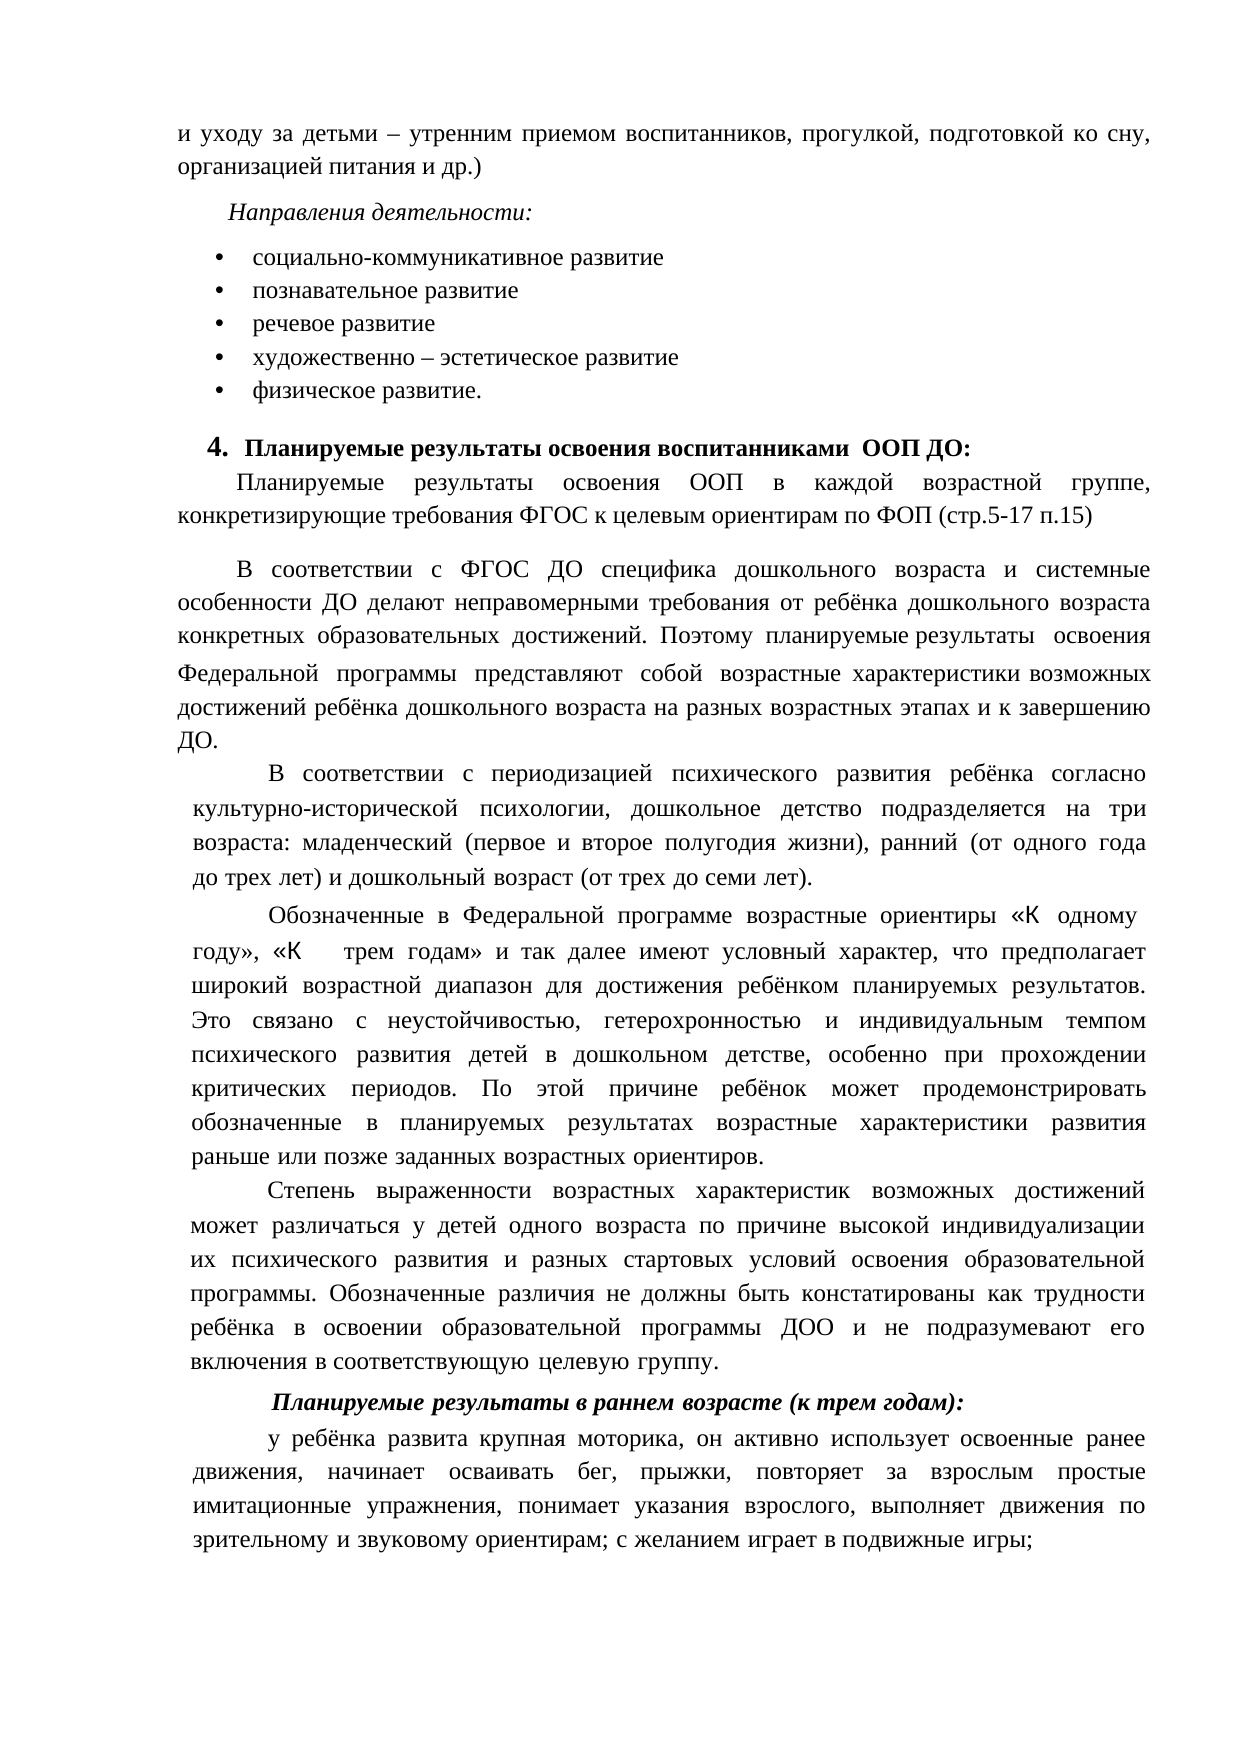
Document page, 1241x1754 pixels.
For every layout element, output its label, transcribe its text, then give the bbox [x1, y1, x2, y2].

list Планируемые результаты освоения воспитанниками ООП ДО: [207, 429, 1152, 462]
list физическое развитие. [215, 375, 1152, 403]
text Направления деятельности: [177, 197, 1152, 225]
text Планируемые результаты в раннем возрасте (к трем годам): [271, 1387, 1154, 1416]
text Обозначенные в Федеральной программе возрастные ориентиры «К одному [268, 896, 1154, 930]
list социально-коммуникативное развитие [215, 242, 1152, 271]
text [177, 118, 1152, 180]
list речевое развитие [215, 308, 1152, 337]
text Степень выраженности возрастных характеристик возможных достижений может различаться у детей одного возраста по причине высокой индивидуализации их психического развития и разных стартовых условий освоения образовательной программы. Обозначенные различия не должны быть констатированы как трудности ребёнка в освоении образовательной программы ДОО и не подразумевают его включения в соответствующую целевую группу. [190, 1176, 1145, 1375]
text В соответствии с периодизацией психического развития ребёнка согласно культурно-исторической психологии, дошкольное детство подразделяется на три возраста: младенческий (первое и второе полугодия жизни), ранний (от одного года до трех лет) и дошкольный возраст (от трех до семи лет). [193, 758, 1146, 891]
text у ребёнка развита крупная моторика, он активно использует освоенные ранее движения, начинает осваивать бег, прыжки, повторяет за взрослым простые имитационные упражнения, понимает указания взрослого, выполняет движения по зрительному и звуковому ориентирам; с желанием играет в подвижные игры; [193, 1423, 1146, 1553]
list художественно – эстетическое развитие [215, 342, 1152, 370]
text Планируемые результаты освоения ООП в каждой возрастной группе, конкретизирующие требования ФГОС к целевым ориентирам по ФОП (стр.5-17 п.15) [177, 467, 1152, 529]
list познавательное развитие [215, 275, 1152, 304]
text В соответствии с ФГОС ДО специфика дошкольного возраста и системные особенности ДО делают неправомерными требования от ребёнка дошкольного возраста конкретных образовательных достижений. Поэтому планируемые результаты освоения Федеральной программы представляют собой возрастные характеристики возможных достижений ребёнка дошкольного возраста на разных возрастных этапах и к завершению ДО. [177, 554, 1152, 753]
text году», «К трем годам» и так далее имеют условный характер, что предполагает широкий возрастной диапазон для достижения ребёнком планируемых результатов. Это связано с неустойчивостью, гетерохронностью и индивидуальным темпом психического развития детей в дошкольном детстве, особенно при прохождении критических периодов. По этой причине ребёнок может продемонстрировать обозначенные в планируемых результатах возрастные характеристики развития раньше или позже заданных возрастных ориентиров. [191, 936, 1147, 1170]
